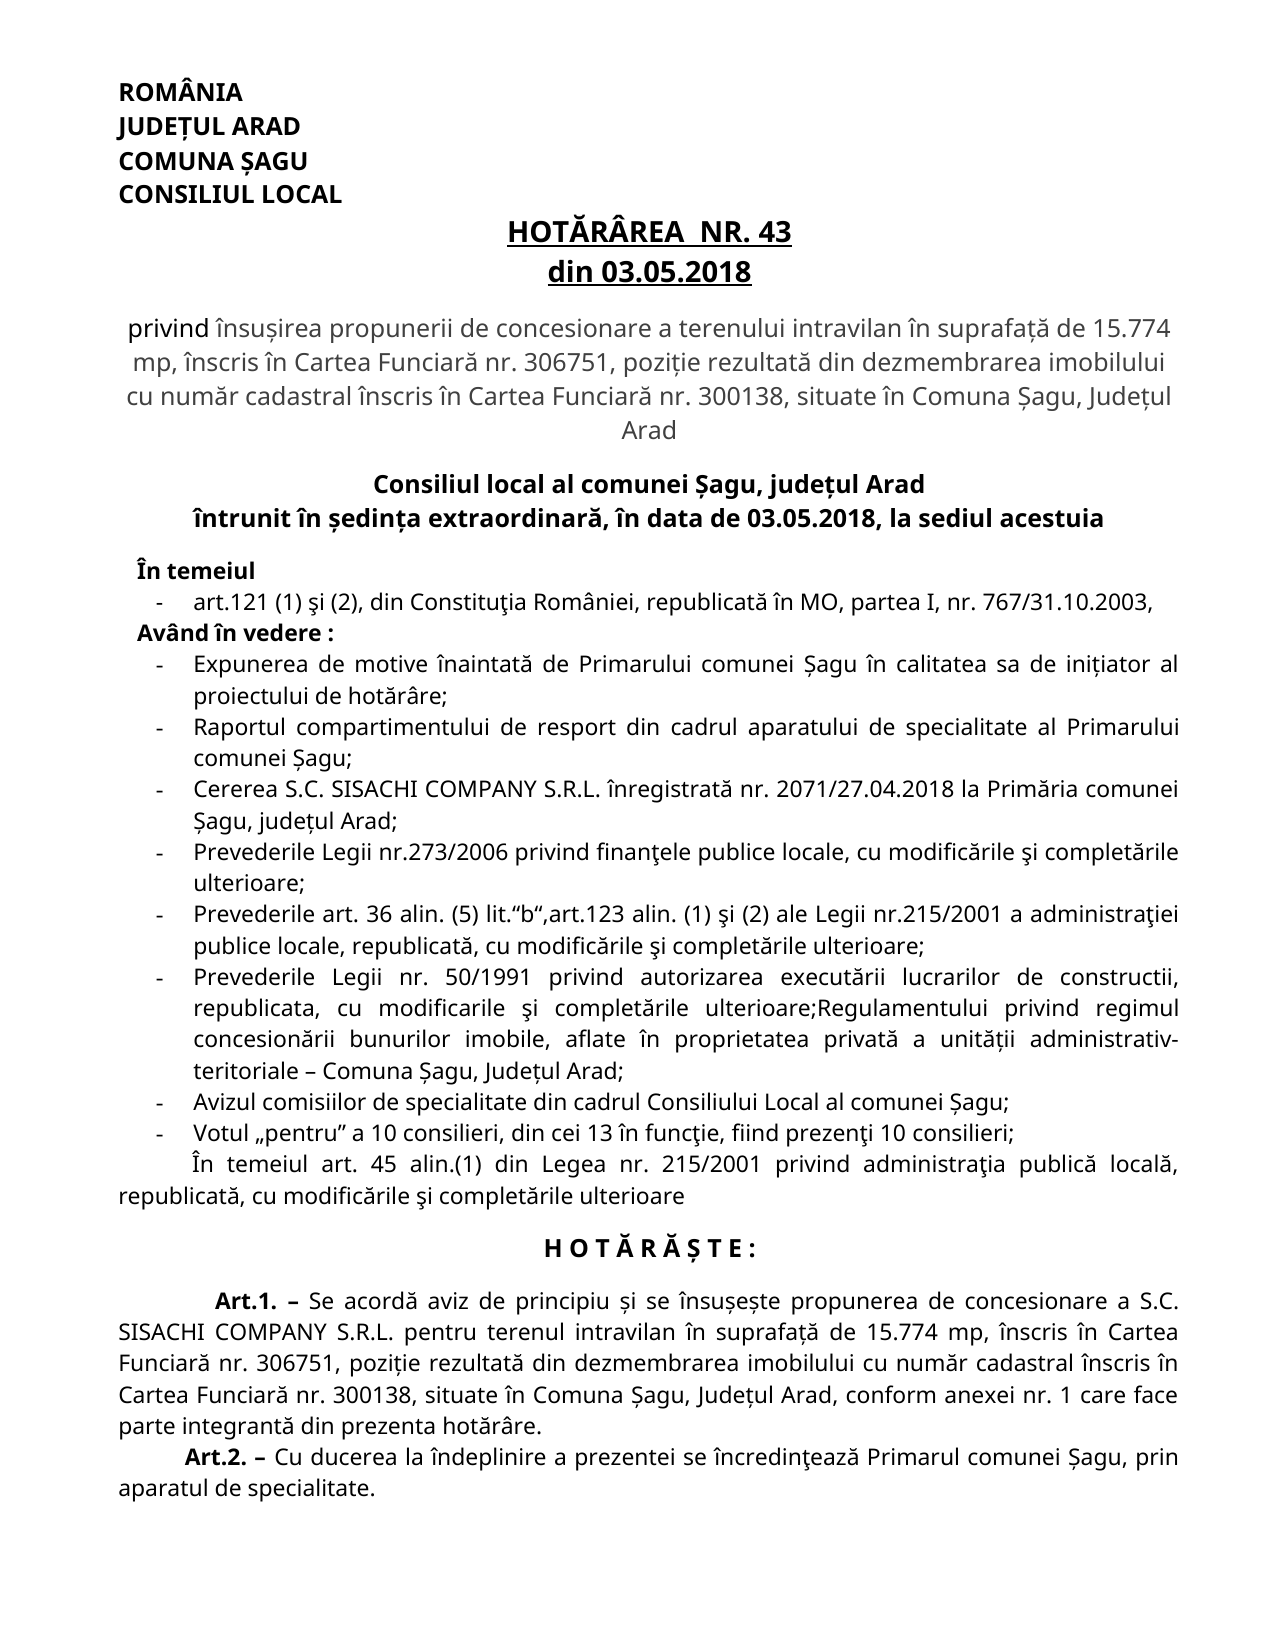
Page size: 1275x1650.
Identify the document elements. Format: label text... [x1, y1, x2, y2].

list Având în vedere : [137, 617, 1181, 648]
list În temeiul [137, 555, 1181, 586]
text din 03.05.2018 [118, 251, 1181, 291]
list Cererea S.C. SISACHI COMPANY S.R.L. înregistrată nr. 2071/27.04.2018 la Primăria comunei Șagu, județul Arad; [156, 773, 1181, 836]
list Avizul comisiilor de specialitate din cadrul Consiliului Local al comunei Șagu; [156, 1086, 1181, 1117]
text În temeiul art. 45 alin.(1) din Legea nr. 215/2001 privind administraţia publică locală, republicată, cu modificările şi completările ulterioare [118, 1148, 1181, 1211]
text privind însușirea propunerii de concesionare a terenului intravilan în suprafață de 15.774 mp, înscris în Cartea Funciară nr. 306751, poziție rezultată din dezmembrarea imobilului cu număr cadastral înscris în Cartea Funciară nr. 300138, situate în Comuna Șagu, Județul Arad [118, 311, 1181, 447]
list Prevederile art. 36 alin. (5) lit.“b“,art.123 alin. (1) şi (2) ale Legii nr.215/2001 a administraţiei publice locale, republicată, cu modificările şi completările ulterioare; [156, 898, 1181, 961]
text Art.1. – Se acordă aviz de principiu și se însușește propunerea de concesionare a S.C. SISACHI COMPANY S.R.L. pentru terenul intravilan în suprafață de 15.774 mp, înscris în Cartea Funciară nr. 306751, poziție rezultată din dezmembrarea imobilului cu număr cadastral înscris în Cartea Funciară nr. 300138, situate în Comuna Șagu, Județul Arad, conform anexei nr. 1 care face parte integrantă din prezenta hotărâre. [118, 1285, 1181, 1441]
text întrunit în şedinţa extraordinară, în data de 03.05.2018, la sediul acestuia [118, 501, 1181, 535]
list art.121 (1) şi (2), din Constituţia României, republicată în MO, partea I, nr. 767/31.10.2003, [156, 586, 1181, 617]
text HOTĂRÂREA NR. 43 [118, 211, 1181, 251]
list Raportul compartimentului de resport din cadrul aparatului de specialitate al Primarului comunei Șagu; [156, 711, 1181, 773]
list Votul „pentru” a 10 consilieri, din cei 13 în funcţie, fiind prezenţi 10 consilieri; [156, 1117, 1181, 1148]
list Prevederile Legii nr.273/2006 privind finanţele publice locale, cu modificările şi completările ulterioare; [156, 836, 1181, 898]
text Art.2. – Cu ducerea la îndeplinire a prezentei se încredinţează Primarul comunei Șagu, prin aparatul de specialitate. [118, 1441, 1181, 1503]
list Prevederile Legii nr. 50/1991 privind autorizarea executării lucrarilor de constructii, republicata, cu modificarile şi completările ulterioare;Regulamentului privind regimul concesionării bunurilor imobile, aflate în proprietatea privată a unității administrativ-teritoriale – Comuna Șagu, Județul Arad; [156, 961, 1181, 1086]
text Consiliul local al comunei Șagu, județul Arad [118, 467, 1181, 501]
text H O T Ă R Ă Ş T E : [118, 1231, 1181, 1265]
list Expunerea de motive înaintată de Primarului comunei Șagu în calitatea sa de inițiator al proiectului de hotărâre; [156, 648, 1181, 711]
